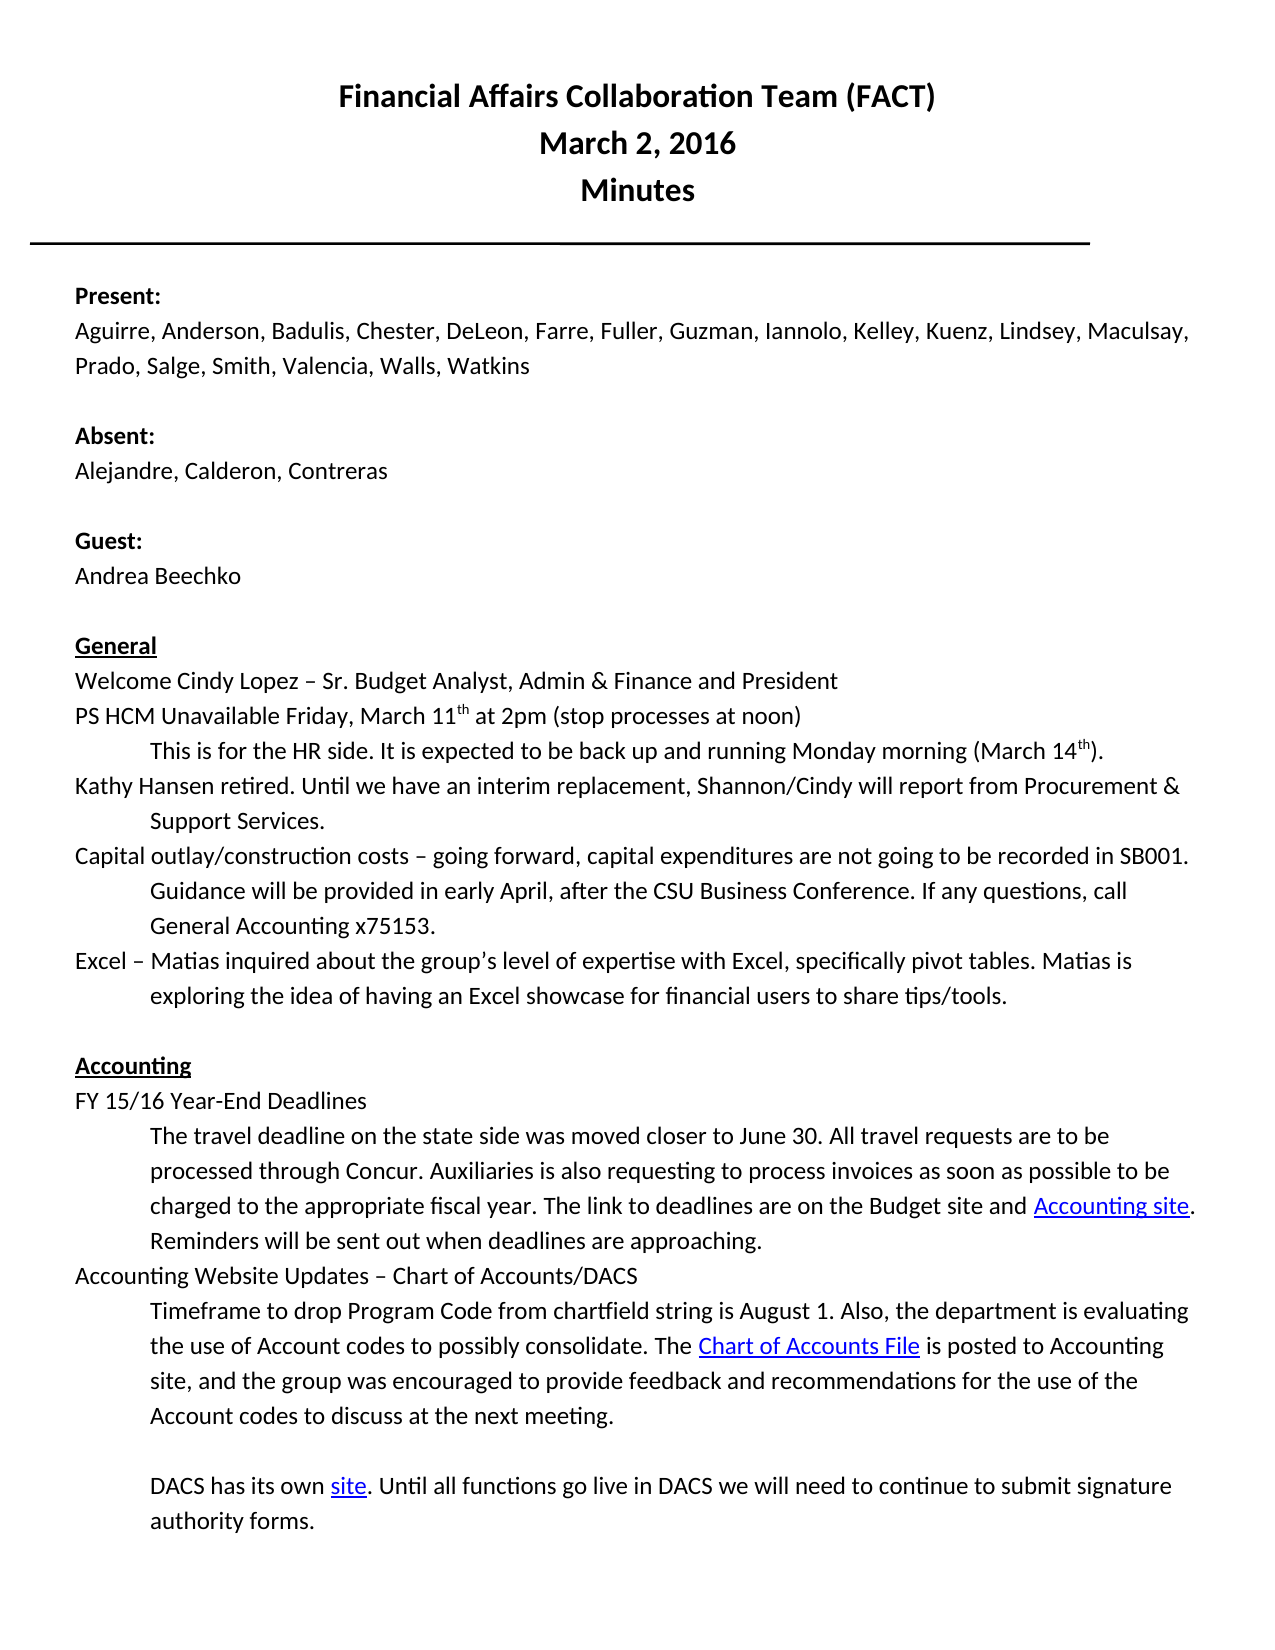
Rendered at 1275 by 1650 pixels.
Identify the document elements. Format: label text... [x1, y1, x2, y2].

text Accounting [75, 1050, 1200, 1081]
text Capital outlay/construction costs – going forward, capital expenditures are not going to be recorded in SB001. Guidance will be provided in early April, after the CSU Business Conference. If any questions, call General Accounting x75153. [75, 840, 1200, 941]
text Minutes [75, 168, 1200, 209]
text Excel – Matias inquired about the group’s level of expertise with Excel, specifically pivot tables. Matias is exploring the idea of having an Excel showcase for financial users to share tips/tools. [75, 945, 1200, 1011]
text Kathy Hansen retired. Until we have an interim replacement, Shannon/Cindy will report from Procurement & Support Services. [75, 770, 1200, 836]
text Welcome Cindy Lopez – Sr. Budget Analyst, Admin & Finance and President [75, 665, 1200, 696]
text Aguirre, Anderson, Badulis, Chester, DeLeon, Farre, Fuller, Guzman, Iannolo, Kelley, Kuenz, Lindsey, Maculsay, Prado, Salge, Smith, Valencia, Walls, Watkins [75, 315, 1200, 381]
text Alejandre, Calderon, Contreras [75, 455, 1200, 486]
text March 2, 2016 [75, 122, 1200, 162]
text Guest: [75, 525, 1200, 556]
text Financial Affairs Collaboration Team (FACT) [75, 75, 1200, 116]
text Present: [75, 280, 1200, 311]
text Andrea Beechko [75, 560, 1200, 591]
text Timeframe to drop Program Code from chartfield string is August 1. Also, the department is evaluating the use of Account codes to possibly consolidate. The Chart of Accounts File is posted to Accounting site, and the group was encouraged to provide feedback and recommendations for the use of the Account codes to discuss at the next meeting. [150, 1295, 1200, 1431]
text The travel deadline on the state side was moved closer to June 30. All travel requests are to be processed through Concur. Auxiliaries is also requesting to process invoices as soon as possible to be charged to the appropriate fiscal year. The link to deadlines are on the Budget site and Accounting site. Reminders will be sent out when deadlines are approaching. [150, 1120, 1200, 1256]
text FY 15/16 Year-End Deadlines [75, 1085, 1200, 1116]
text This is for the HR side. It is expected to be back up and running Monday morning (March 14th). [150, 735, 1200, 766]
text General [75, 630, 1200, 661]
text Absent: [75, 420, 1200, 451]
text DACS has its own site. Until all functions go live in DACS we will need to continue to submit signature authority forms. [150, 1470, 1200, 1536]
text Accounting Website Updates – Chart of Accounts/DACS [75, 1260, 1200, 1291]
text PS HCM Unavailable Friday, March 11th at 2pm (stop processes at noon) [75, 700, 1200, 731]
